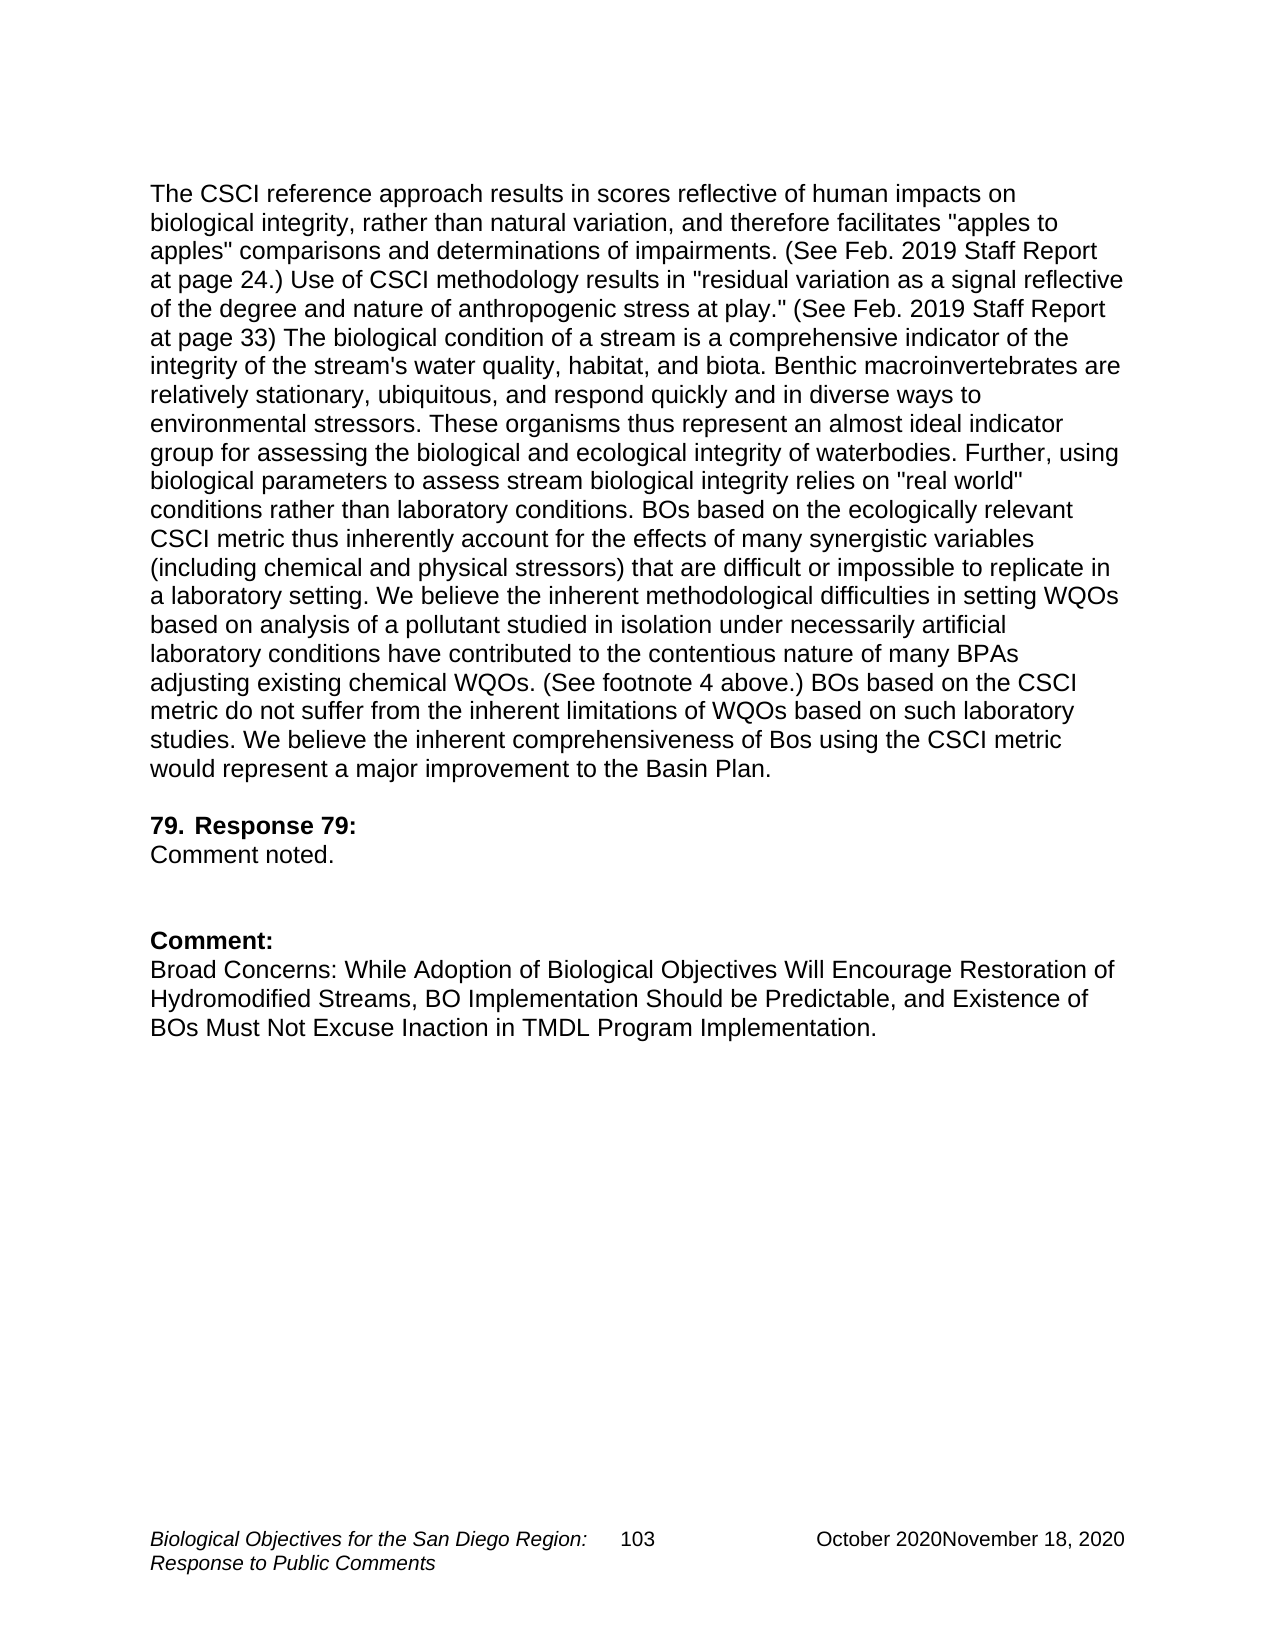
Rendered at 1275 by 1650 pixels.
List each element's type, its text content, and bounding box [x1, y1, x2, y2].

text The CSCI reference approach results in scores reflective of human impacts on biological integrity, rather than natural variation, and therefore facilitates "apples to apples" comparisons and determinations of impairments. (See Feb. 2019 Staff Report at page 24.) Use of CSCI methodology results in "residual variation as a signal reflective of the degree and nature of anthropogenic stress at play." (See Feb. 2019 Staff Report at page 33) The biological condition of a stream is a comprehensive indicator of the integrity of the stream's water quality, habitat, and biota. Benthic macroinvertebrates are relatively stationary, ubiquitous, and respond quickly and in diverse ways to environmental stressors. These organisms thus represent an almost ideal indicator group for assessing the biological and ecological integrity of waterbodies. Further, using biological parameters to assess stream biological integrity relies on "real world" conditions rather than laboratory conditions. BOs based on the ecologically relevant [150, 150, 1125, 524]
text Comment noted. [150, 840, 1125, 869]
text Comment: [150, 926, 1125, 955]
text CSCI metric thus inherently account for the effects of many synergistic variables (including chemical and physical stressors) that are difficult or impossible to replicate in a laboratory setting. We believe the inherent methodological difficulties in setting WQOs based on analysis of a pollutant studied in isolation under necessarily artificial laboratory conditions have contributed to the contentious nature of many BPAs adjusting existing chemical WQOs. (See footnote 4 above.) BOs based on the CSCI metric do not suffer from the inherent limitations of WQOs based on such laboratory studies. We believe the inherent comprehensiveness of Bos using the CSCI metric would represent a major improvement to the Basin Plan. [150, 524, 1125, 782]
text Broad Concerns: While Adoption of Biological Objectives Will Encourage Restoration of Hydromodified Streams, BO Implementation Should be Predictable, and Existence of BOs Must Not Excuse Inaction in TMDL Program Implementation. [150, 955, 1125, 1070]
list Response 79: [150, 811, 1125, 840]
